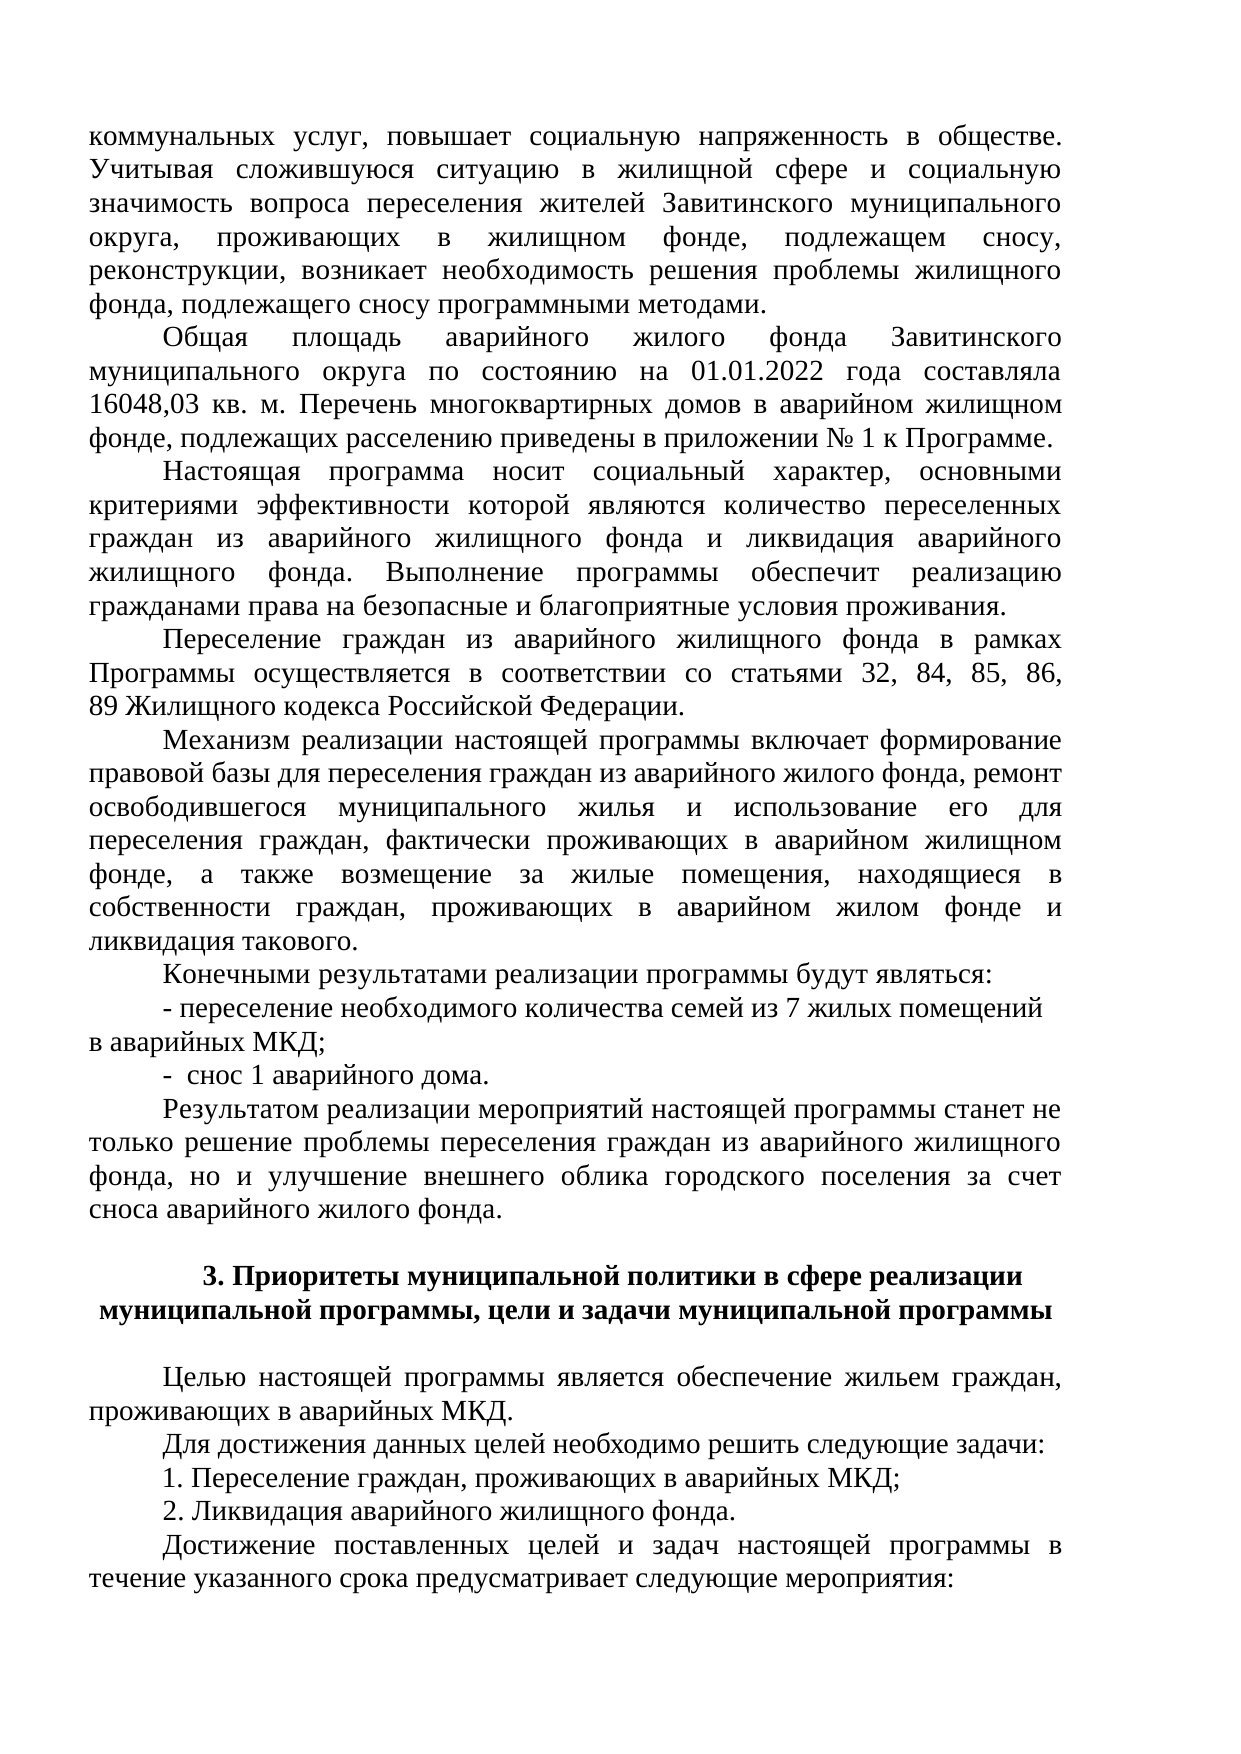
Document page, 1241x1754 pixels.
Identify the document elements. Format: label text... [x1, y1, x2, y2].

list Результатом реализации мероприятий настоящей программы станет не только решение проблемы переселения граждан из аварийного жилищного фонда, но и улучшение внешнего облика городского поселения за счет сноса аварийного жилого фонда. [89, 1091, 1063, 1225]
list Общая площадь аварийного жилого фонда Завитинского муниципального округа по состоянию на 01.01.2022 года составляла 16048,03 кв. м. Перечень многоквартирных домов в аварийном жилищном фонде, подлежащих расселению приведены в приложении № 1 к Программе. [89, 319, 1063, 453]
text 1. Переселение граждан, проживающих в аварийных МКД; [89, 1460, 1063, 1493]
list Механизм реализации настоящей программы включает формирование правовой базы для переселения граждан из аварийного жилого фонда, ремонт освободившегося муниципального жилья и использование его для переселения граждан, фактически проживающих в аварийном жилищном фонде, а также возмещение за жилые помещения, находящиеся в собственности граждан, проживающих в аварийном жилом фонде и ликвидация такового. [89, 722, 1063, 957]
text Для достижения данных целей необходимо решить следующие задачи: [89, 1426, 1063, 1460]
text - переселение необходимого количества семей из 7 жилых помещений в аварийных МКД; [89, 990, 1063, 1057]
text 3. Приоритеты муниципальной политики в сфере реализации муниципальной программы, цели и задачи муниципальной программы [89, 1258, 1063, 1326]
text Достижение поставленных целей и задач настоящей программы в течение указанного срока предусматривает следующие мероприятия: [89, 1527, 1063, 1594]
list Переселение граждан из аварийного жилищного фонда в рамках Программы осуществляется в соответствии со статьями 32, 84, 85, 86, 89 Жилищного кодекса Российской Федерации. [89, 621, 1063, 722]
list Настоящая программа носит социальный характер, основными критериями эффективности которой являются количество переселенных граждан из аварийного жилищного фонда и ликвидация аварийного жилищного фонда. Выполнение программы обеспечит реализацию гражданами права на безопасные и благоприятные условия проживания. [89, 453, 1063, 621]
list Конечными результатами реализации программы будут являться: [89, 957, 1063, 990]
text - снос 1 аварийного дома. [89, 1057, 1063, 1091]
text Целью настоящей программы является обеспечение жильем граждан, проживающих в аварийных МКД. [89, 1359, 1063, 1426]
text 2. Ликвидация аварийного жилищного фонда. [89, 1493, 1063, 1527]
